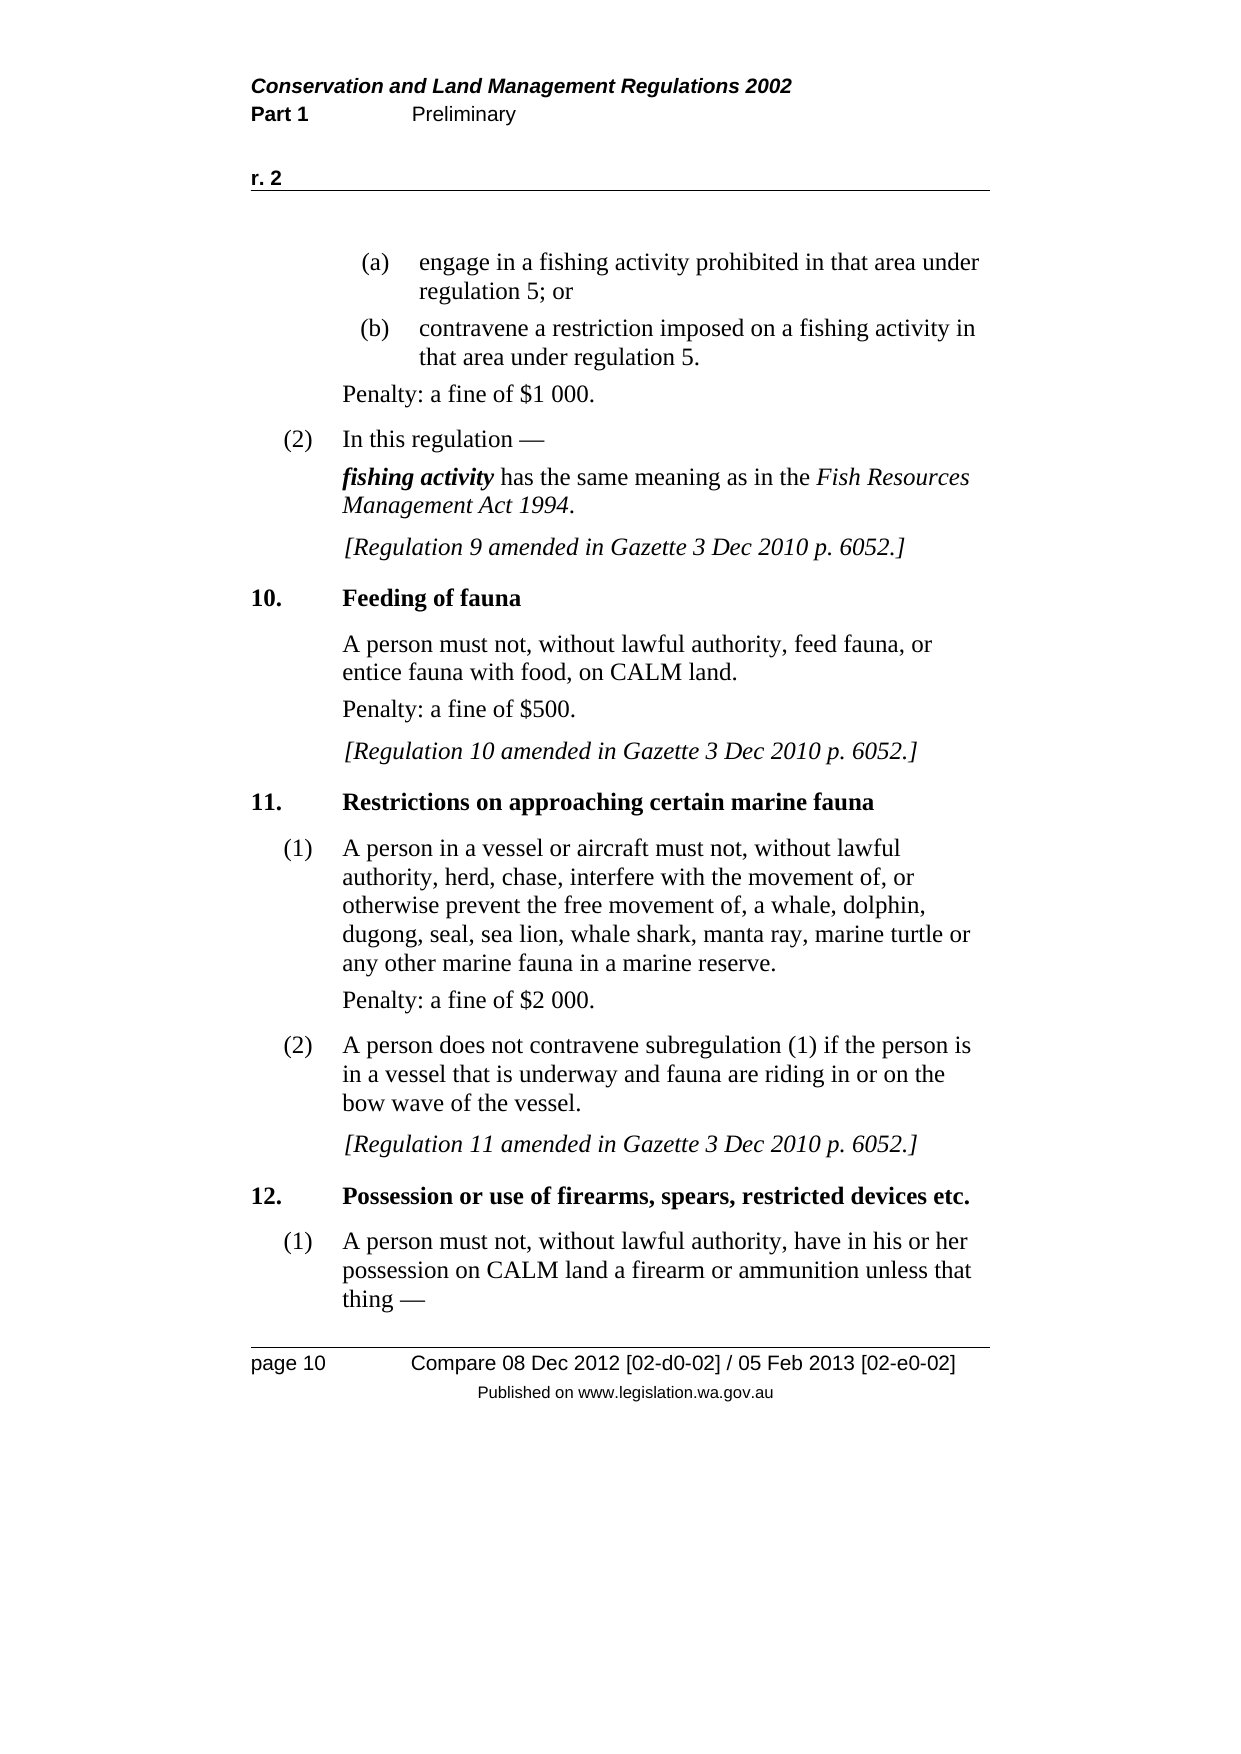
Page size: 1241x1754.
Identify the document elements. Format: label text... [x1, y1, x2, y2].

text [Regulation 10 amended in Gazette 3 Dec 2010 p. 6052.] [251, 736, 990, 764]
text A person must not, without lawful authority, feed fauna, or entice fauna with food, on CALM land. [251, 629, 990, 686]
text fishing activity has the same meaning as in the Fish Resources Management Act 1994. [251, 462, 990, 519]
text (2) In this regulation — [251, 424, 990, 453]
text (2) A person does not contravene subregulation (1) if the person is in a vessel that is underway and fauna are riding in or on the bow wave of the vessel. [251, 1030, 990, 1117]
text Penalty: a fine of $1 000. [251, 379, 990, 408]
text (1) A person in a vessel or aircraft must not, without lawful authority, herd, chase, interfere with the movement of, or otherwise prevent the free movement of, a whale, dolphin, dugong, seal, sea lion, whale shark, manta ray, marine turtle or any other marine fauna in a marine reserve. [251, 833, 990, 977]
text Penalty: a fine of $500. [251, 694, 990, 723]
subtitle 10. Feeding of fauna [251, 583, 990, 612]
text (b) contravene a restriction imposed on a fishing activity in that area under regulation 5. [251, 313, 990, 371]
text Penalty: a fine of $2 000. [251, 985, 990, 1014]
text [Regulation 9 amended in Gazette 3 Dec 2010 p. 6052.] [251, 532, 990, 560]
text (1) A person must not, without lawful authority, have in his or her possession on CALM land a firearm or ammunition unless that thing — [251, 1226, 990, 1312]
subtitle 12. Possession or use of firearms, spears, restricted devices etc. [251, 1181, 990, 1209]
text [Regulation 11 amended in Gazette 3 Dec 2010 p. 6052.] [251, 1129, 990, 1158]
subtitle 11. Restrictions on approaching certain marine fauna [251, 787, 990, 816]
text (a) engage in a fishing activity prohibited in that area under regulation 5; or [251, 247, 990, 305]
